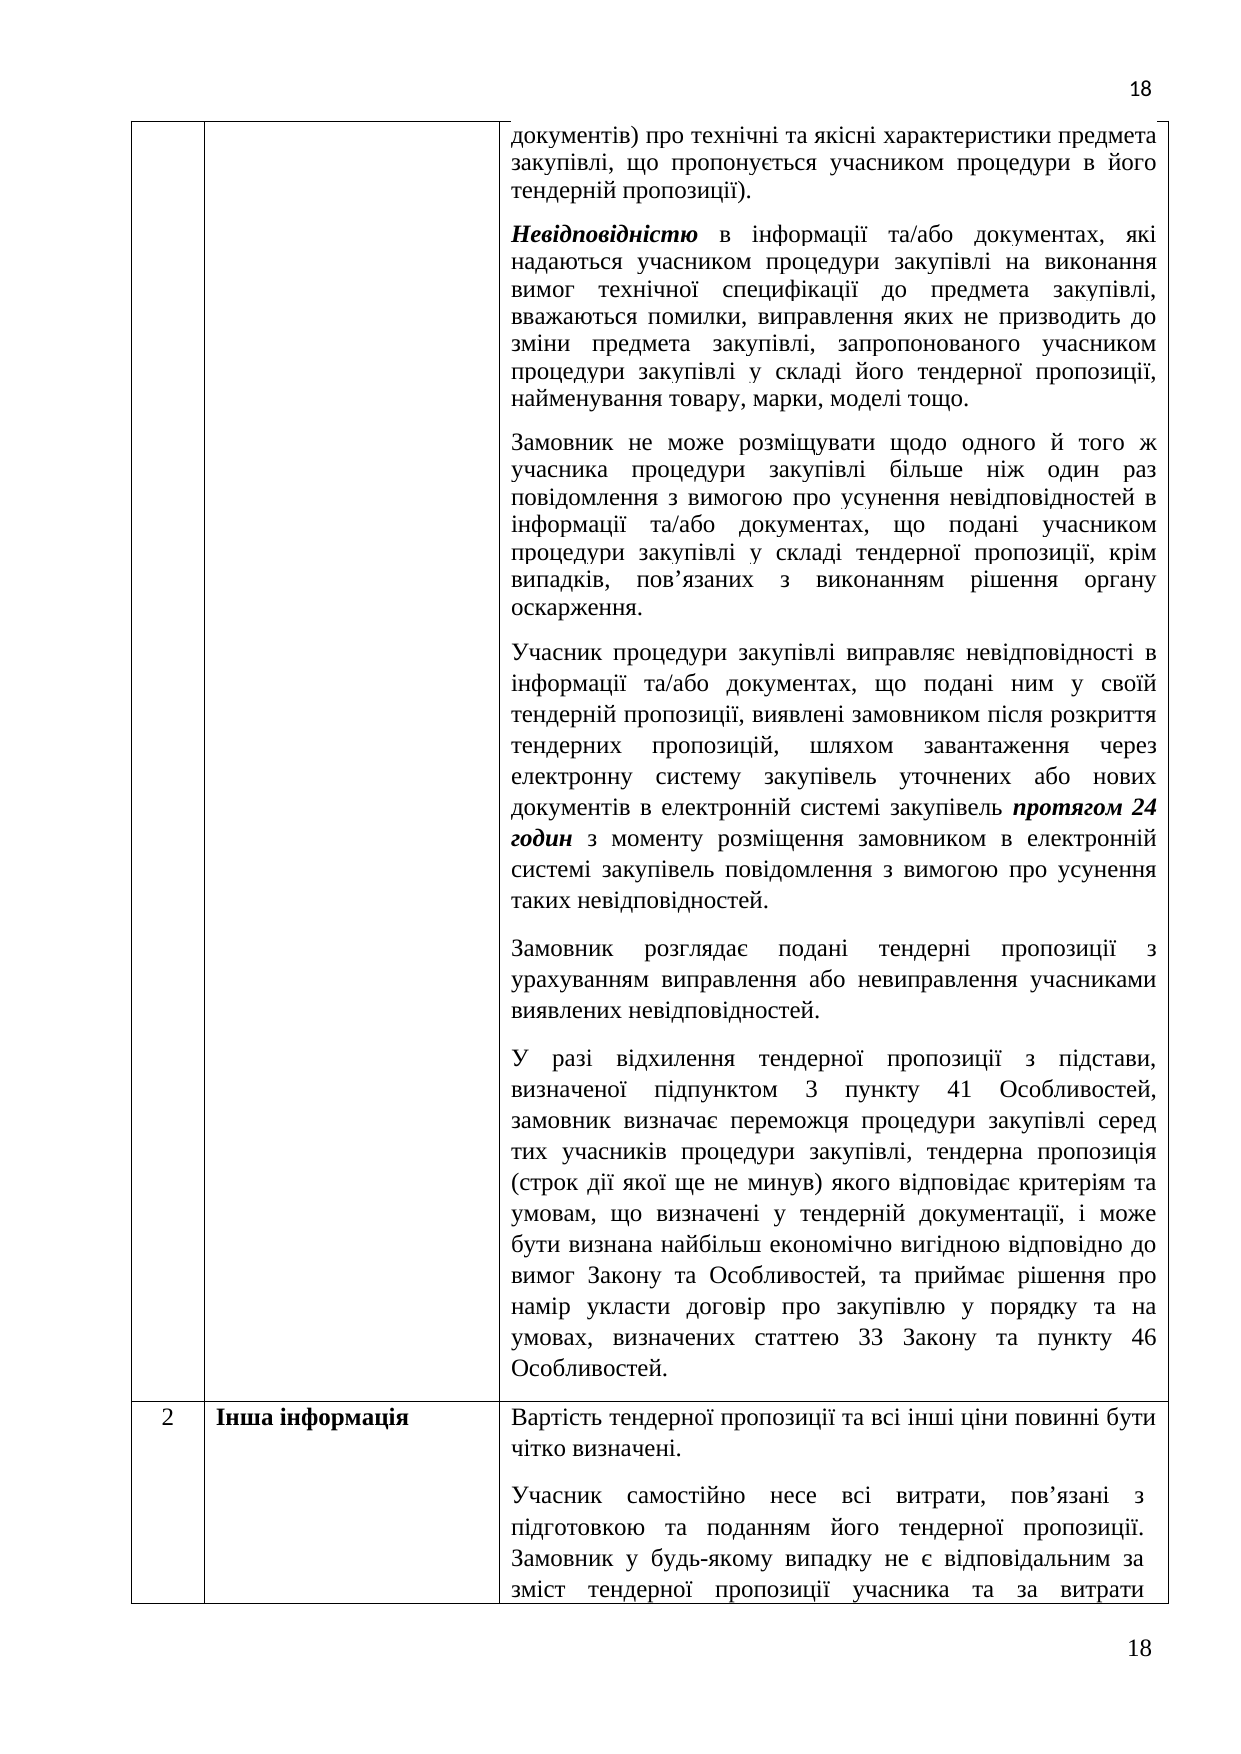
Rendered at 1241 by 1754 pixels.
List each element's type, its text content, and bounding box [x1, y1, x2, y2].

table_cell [500, 122, 1168, 1401]
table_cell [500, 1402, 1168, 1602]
table_cell 1 [132, 122, 204, 1401]
table_cell 2 [132, 1402, 204, 1602]
table_cell Інша інформація [205, 1402, 499, 1602]
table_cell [205, 122, 499, 1401]
